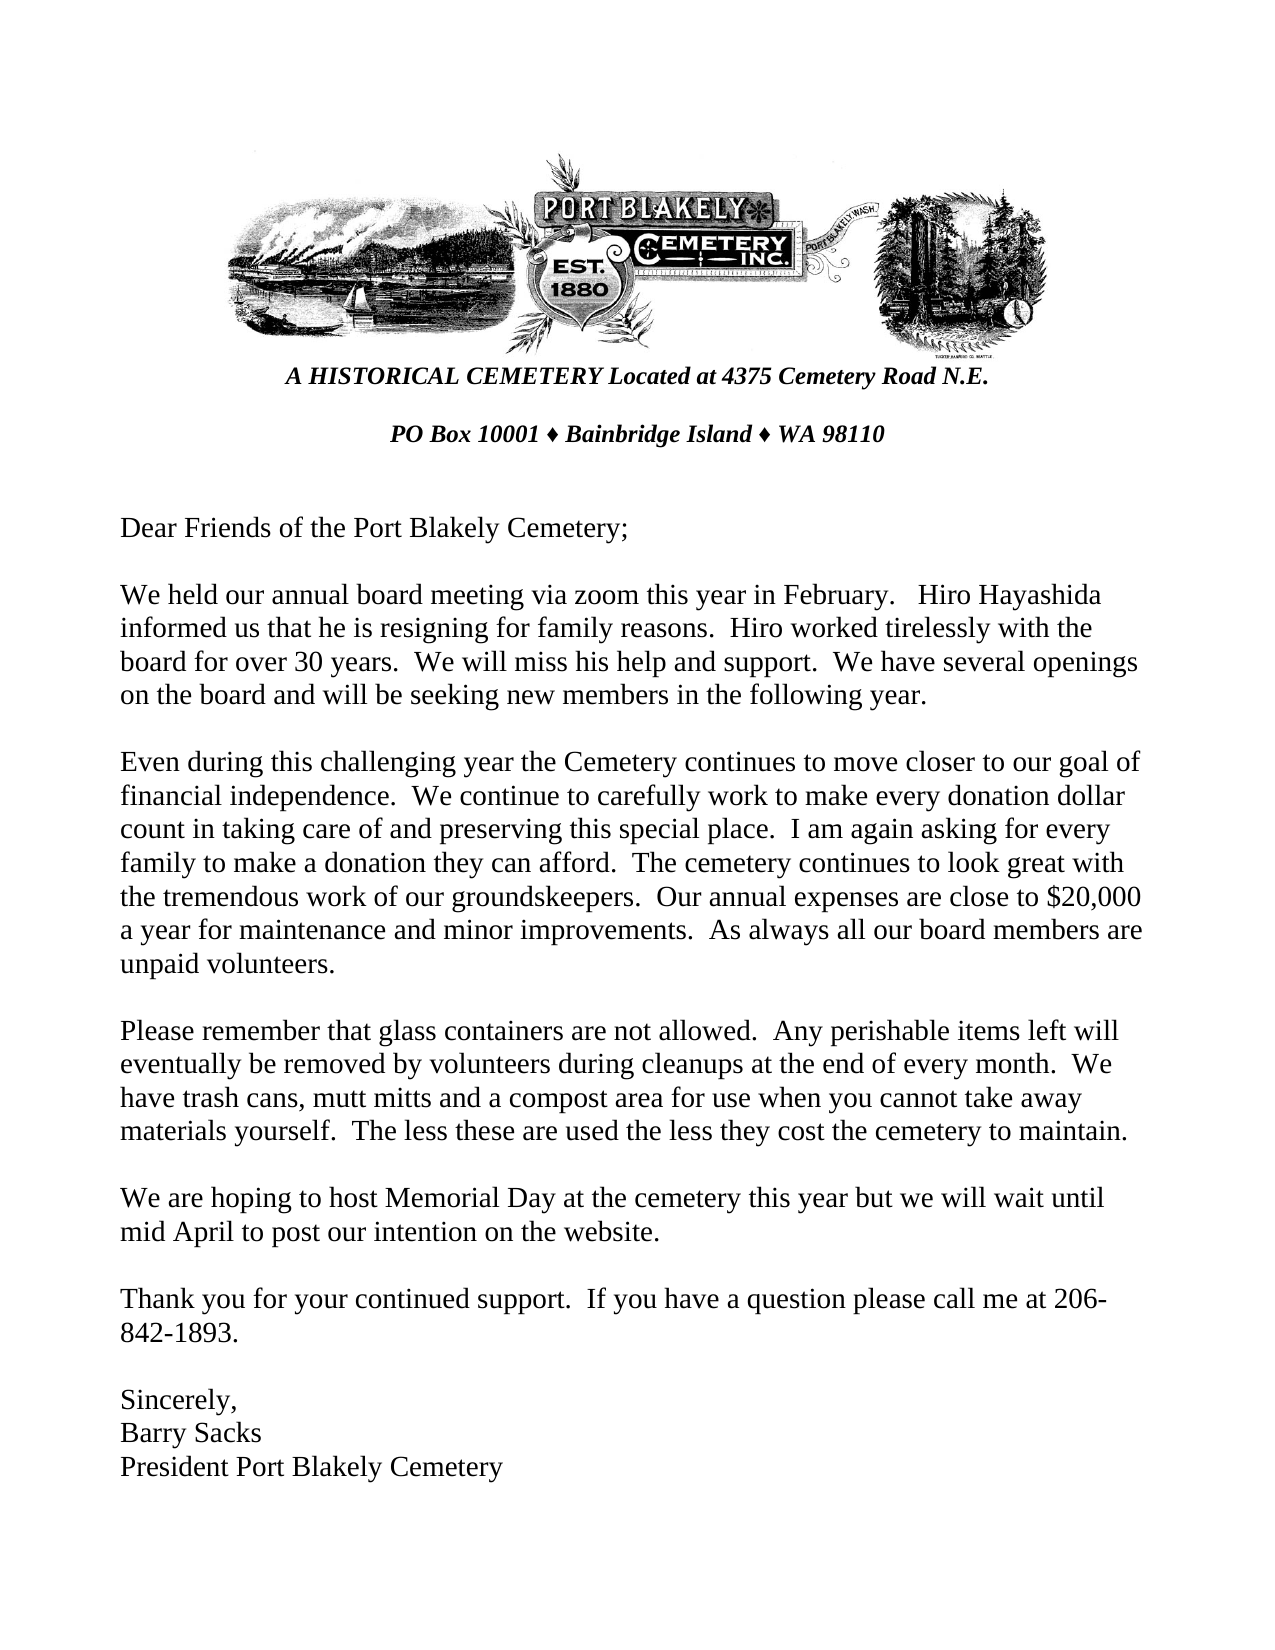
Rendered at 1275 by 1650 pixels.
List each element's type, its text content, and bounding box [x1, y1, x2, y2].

text Thank you for your continued support. If you have a question please call me at 206-842-1893. [120, 1281, 1155, 1348]
text President Port Blakely Cemetery [120, 1449, 1155, 1482]
text We are hoping to host Memorial Day at the cemetery this year but we will wait until mid April to post our intention on the website. [120, 1181, 1155, 1248]
text Even during this challenging year the Cemetery continues to move closer to our goal of financial independence. We continue to carefully work to make every donation dollar count in taking care of and preserving this special place. I am again asking for every family to make a donation they can afford. The cemetery continues to look great with the tremendous work of our groundskeepers. Our annual expenses are close to $20,000 a year for maintenance and minor improvements. As always all our board members are unpaid volunteers. [120, 744, 1155, 979]
text PO Box 10001 ♦ Bainbridge Island ♦ WA 98110 [120, 419, 1155, 447]
picture [224, 150, 1051, 362]
text We held our annual board meeting via zoom this year in February. Hiro Hayashida informed us that he is resigning for family reasons. Hiro worked tirelessly with the board for over 30 years. We will miss his help and support. We have several openings on the board and will be seeking new members in the following year. [120, 577, 1155, 711]
text A HISTORICAL CEMETERY Located at 4375 Cemetery Road N.E. [120, 361, 1155, 390]
text Sincerely, [120, 1382, 1155, 1415]
text Barry Sacks [120, 1415, 1155, 1449]
text Please remember that glass containers are not allowed. Any perishable items left will eventually be removed by volunteers during cleanups at the end of every month. We have trash cans, mutt mitts and a compost area for use when you cannot take away materials yourself. The less these are used the less they cost the cemetery to maintain. [120, 1013, 1155, 1147]
text Dear Friends of the Port Blakely Cemetery; [120, 510, 1155, 543]
